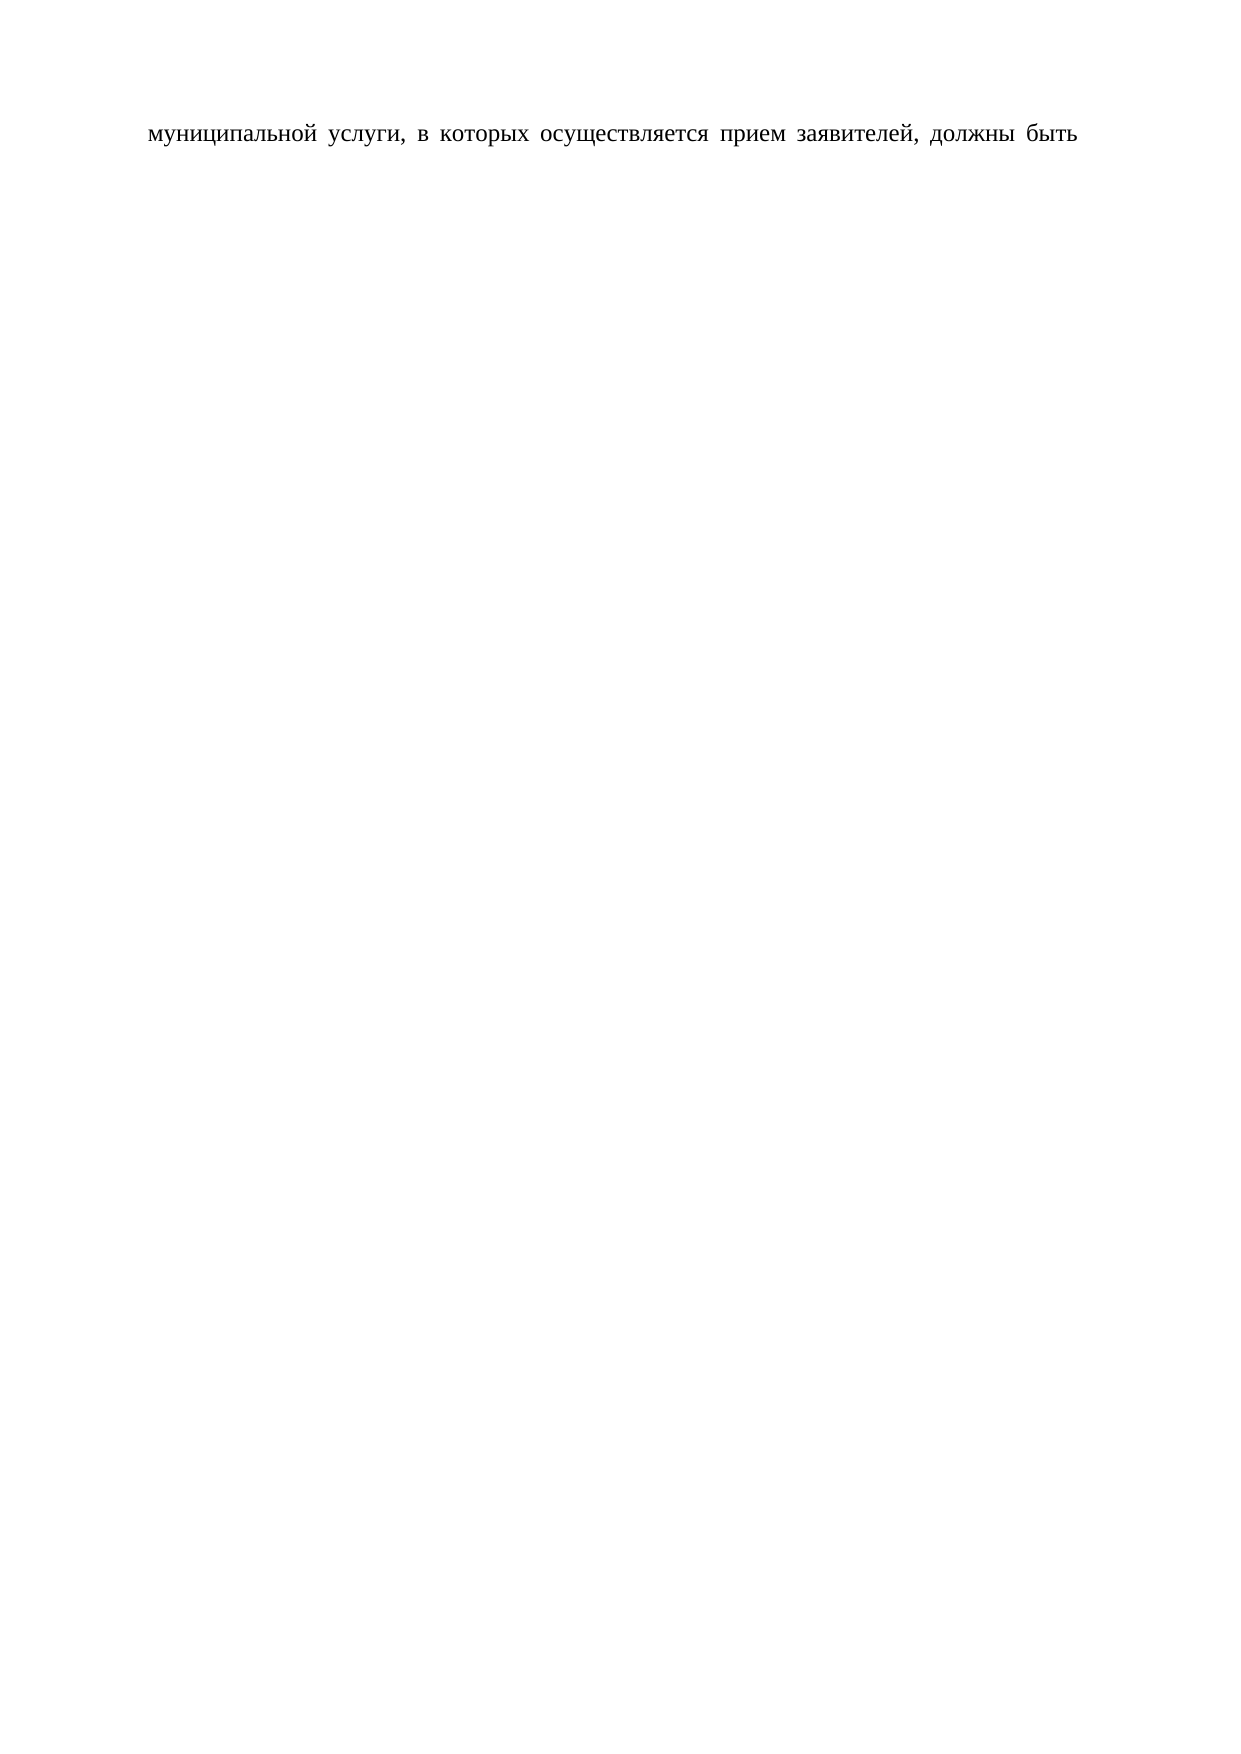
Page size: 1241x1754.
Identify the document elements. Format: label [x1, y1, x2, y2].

list [148, 118, 1181, 147]
